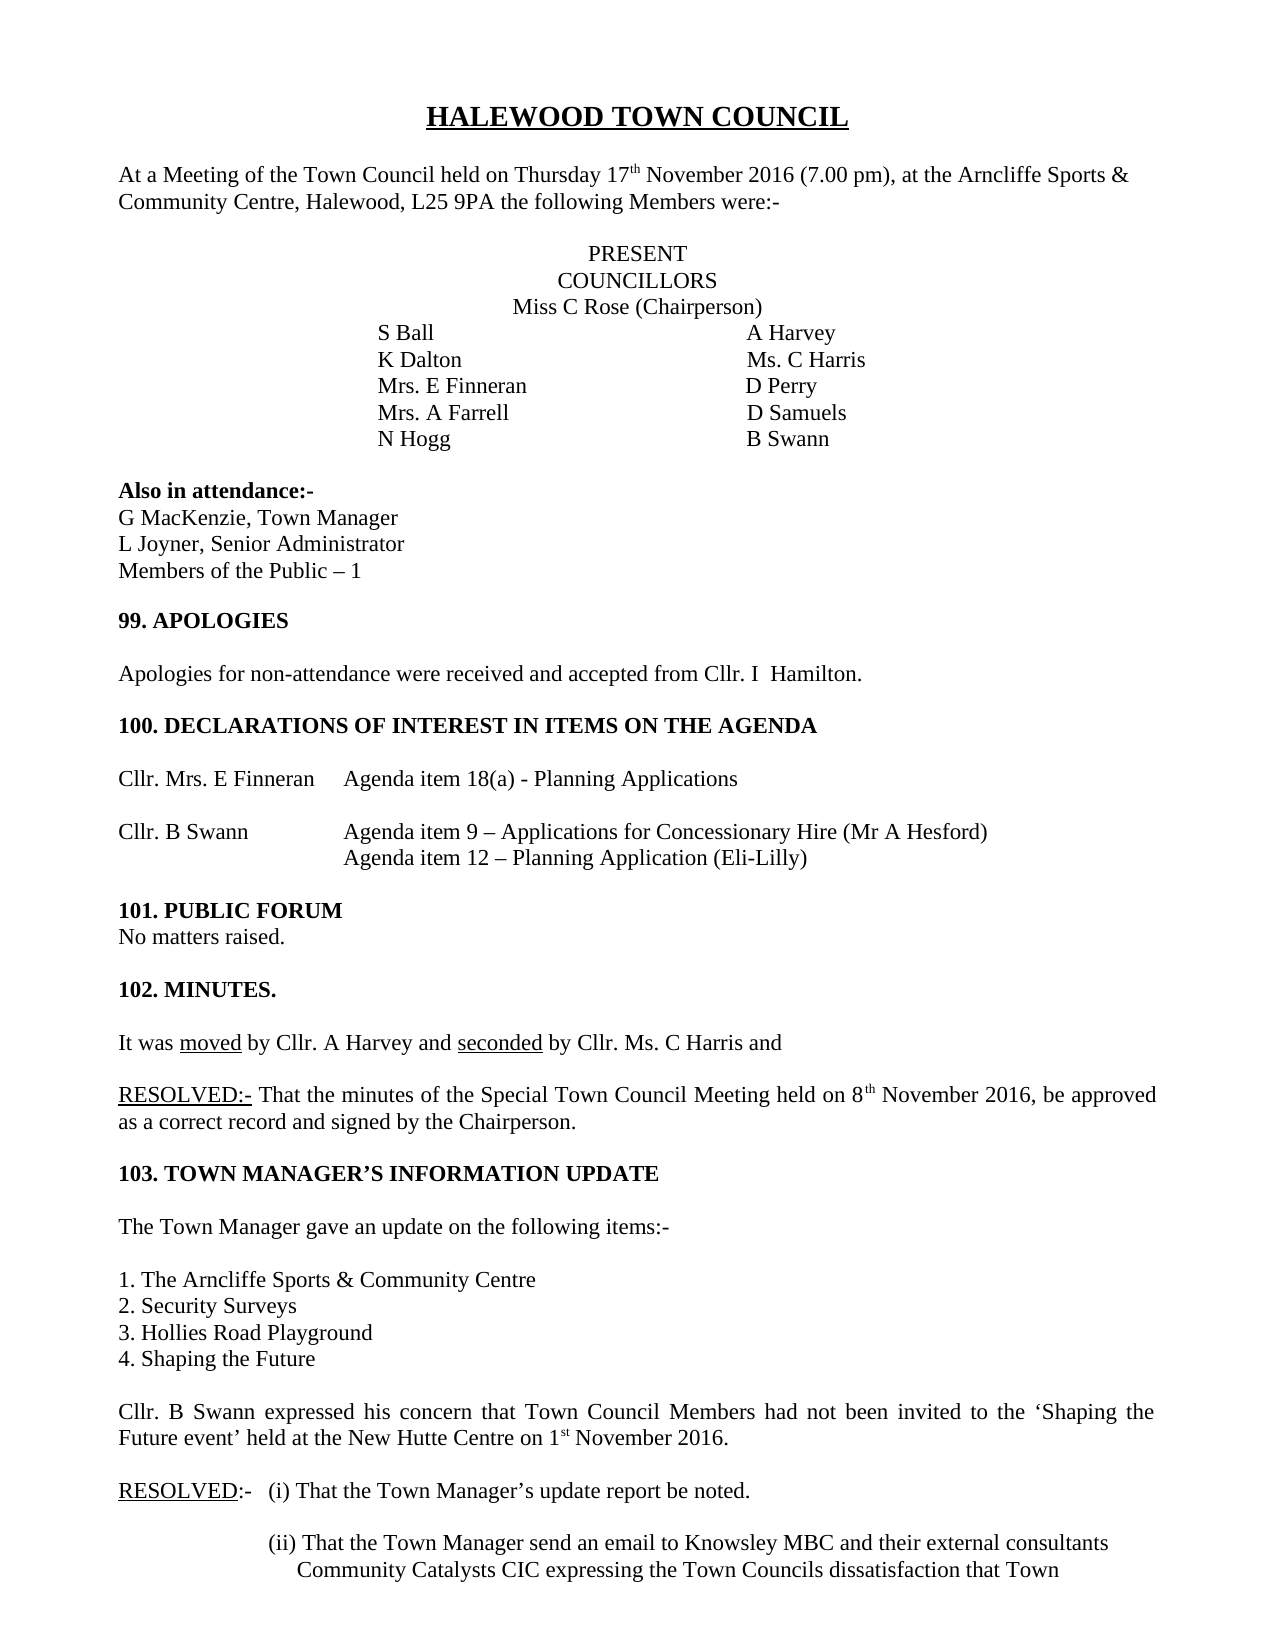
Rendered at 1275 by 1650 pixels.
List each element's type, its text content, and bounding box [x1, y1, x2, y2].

text Apologies for non-attendance were received and accepted from Cllr. I Hamilton. [118, 660, 1157, 686]
text Also in attendance:- [118, 478, 1157, 504]
text Cllr. Mrs. E Finneran Agenda item 18(a) - Planning Applications [118, 765, 1157, 792]
text No matters raised. [118, 923, 1157, 950]
text Community Catalysts CIC expressing the Town Councils dissatisfaction that Town [118, 1556, 1157, 1582]
text At a Meeting of the Town Council held on Thursday 17th November 2016 (7.00 pm), at the Arncliffe Sports & Community Centre, Halewood, L25 9PA the following Members were:- [118, 161, 1157, 214]
text Miss C Rose (Chairperson) [118, 293, 1157, 319]
text RESOLVED:- That the minutes of the Special Town Council Meeting held on 8th November 2016, be approved as a correct record and signed by the Chairperson. [118, 1081, 1157, 1134]
text PRESENT [118, 240, 1157, 267]
text 2. Security Surveys [118, 1292, 1157, 1319]
text K Dalton Ms. C Harris [268, 346, 1157, 372]
text (ii) That the Town Manager send an email to Knowsley MBC and their external consultants [118, 1529, 1157, 1556]
text 1. The Arncliffe Sports & Community Centre [118, 1266, 1157, 1292]
text The Town Manager gave an update on the following items:- [118, 1213, 1157, 1239]
text RESOLVED:- (i) That the Town Manager’s update report be noted. [118, 1477, 1157, 1503]
text 3. Hollies Road Playground [118, 1319, 1157, 1345]
text Cllr. B Swann Agenda item 9 – Applications for Concessionary Hire (Mr A Hesford) [118, 818, 1157, 844]
text Mrs. A Farrell D Samuels [118, 398, 1157, 425]
text Mrs. E Finneran D Perry [118, 372, 1157, 398]
text Cllr. B Swann expressed his concern that Town Council Members had not been invited to the ‘Shaping the Future event’ held at the New Hutte Centre on 1st November 2016. [118, 1398, 1157, 1450]
text COUNCILLORS [118, 267, 1157, 293]
text 103. TOWN MANAGER’S INFORMATION UPDATE [118, 1161, 1157, 1187]
text 99. APOLOGIES [118, 607, 1157, 633]
text S Ball A Harvey [118, 319, 1157, 346]
text It was moved by Cllr. A Harvey and seconded by Cllr. Ms. C Harris and [118, 1029, 1157, 1055]
text 101. PUBLIC FORUM [118, 897, 1157, 923]
text Members of the Public – 1 [118, 557, 1157, 583]
text 4. Shaping the Future [118, 1345, 1157, 1371]
text Agenda item 12 – Planning Application (Eli-Lilly) [118, 844, 1157, 871]
text N Hogg B Swann [118, 425, 1157, 451]
text G MacKenzie, Town Manager [118, 504, 1157, 530]
text 102. MINUTES. [118, 976, 1157, 1002]
text HALEWOOD TOWN COUNCIL [118, 99, 1157, 133]
text 100. DECLARATIONS OF INTEREST IN ITEMS ON THE AGENDA [118, 712, 1157, 739]
text L Joyner, Senior Administrator [118, 530, 1157, 557]
